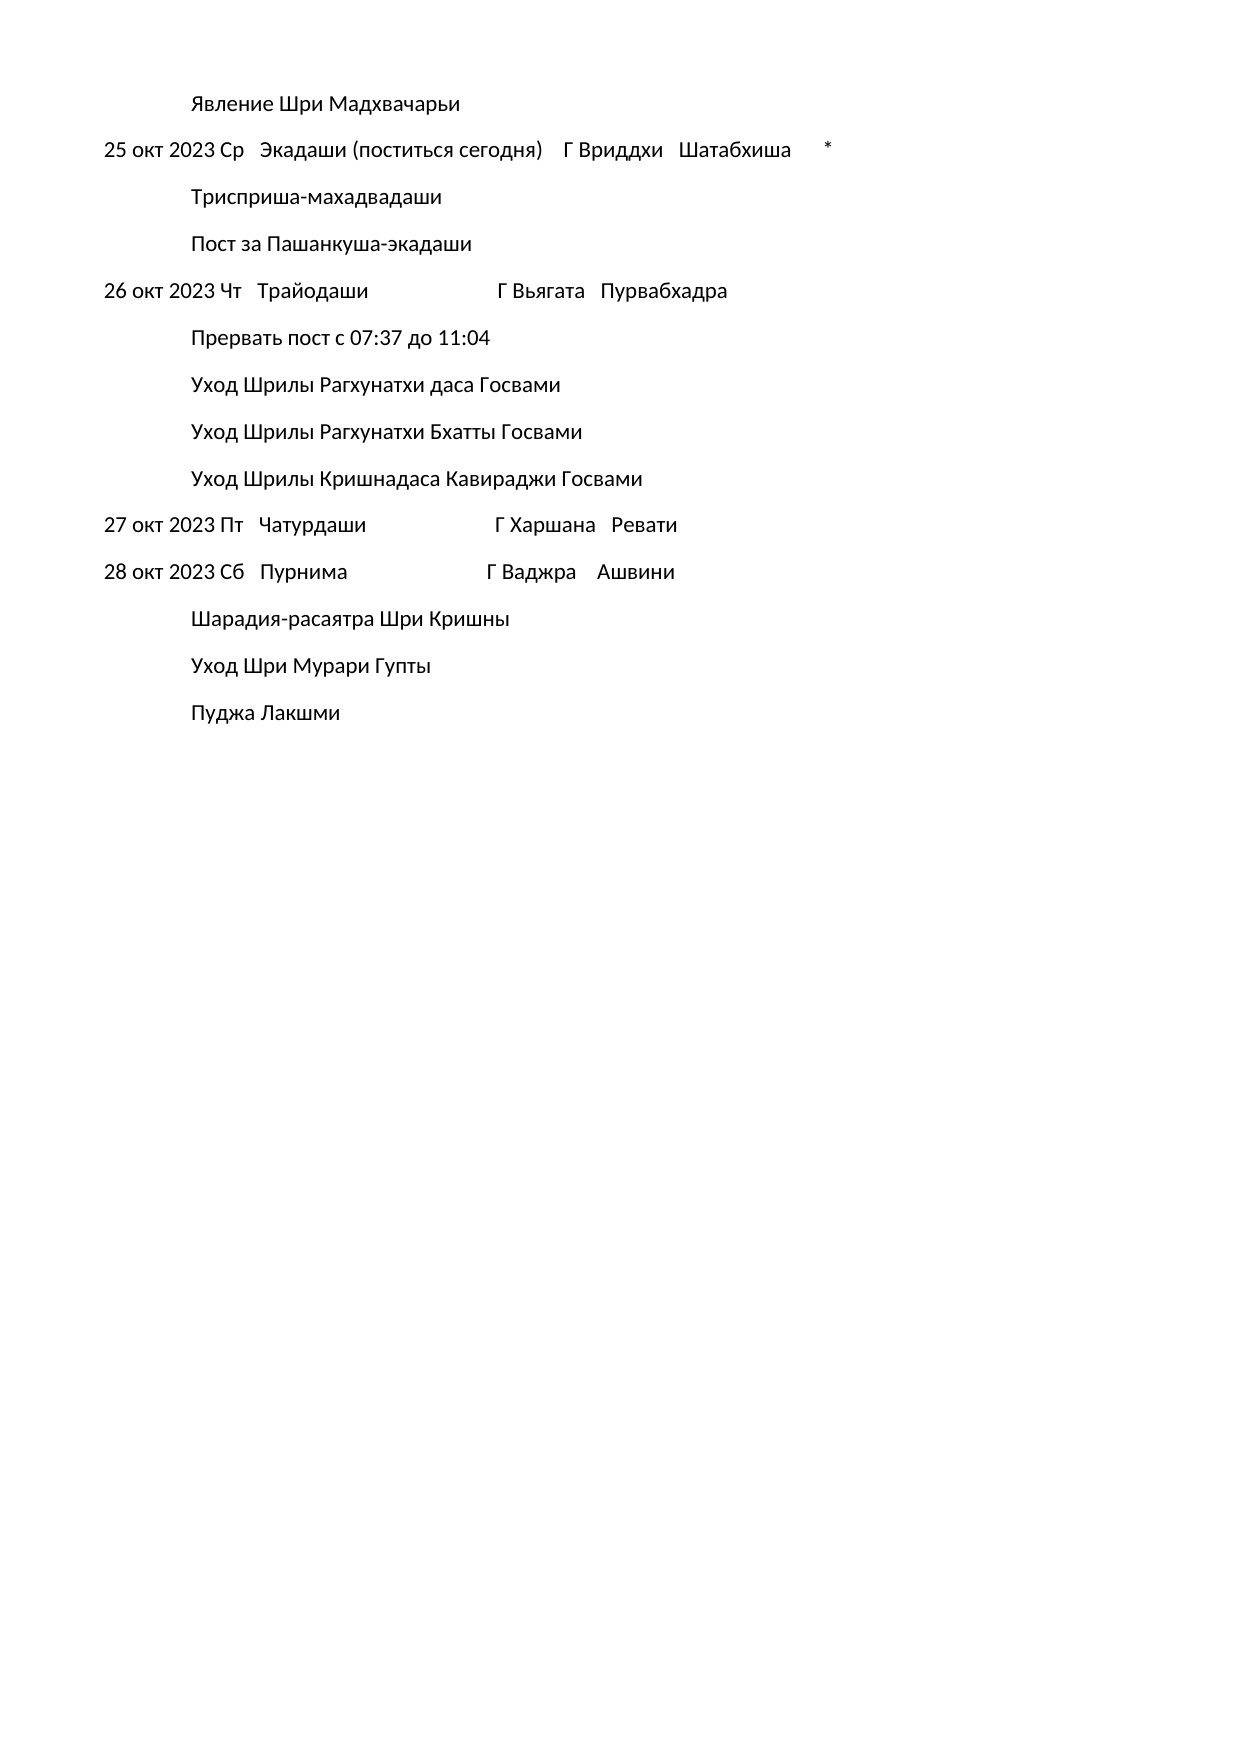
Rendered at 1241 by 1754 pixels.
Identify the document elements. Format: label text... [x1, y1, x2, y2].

text 27 окт 2023 Пт Чатурдаши Г Харшана Ревати [103, 511, 1167, 538]
text Прервать пост с 07:37 до 11:04 [103, 323, 1167, 351]
text Пост за Пашанкуша-экадаши [103, 229, 1167, 257]
text Явление Шри Мадхвачарьи [103, 89, 1167, 117]
text Уход Шрилы Рагхунатхи Бхатты Госвами [103, 417, 1167, 445]
text 28 окт 2023 Сб Пурнима Г Ваджра Ашвини [103, 557, 1167, 585]
text 25 окт 2023 Ср Экадаши (поститься сегодня) Г Вриддхи Шатабхиша * [103, 136, 1167, 163]
text Шарадия-расаятра Шри Кришны [103, 604, 1167, 632]
text Трисприша-махадвадаши [103, 182, 1167, 210]
text Пуджа Лакшми [103, 698, 1167, 726]
text Уход Шрилы Рагхунатхи даса Госвами [103, 370, 1167, 398]
text Уход Шри Мурари Гупты [103, 651, 1167, 679]
text Уход Шрилы Кришнадаса Кавираджи Госвами [103, 464, 1167, 492]
text 26 окт 2023 Чт Трайодаши Г Вьягата Пурвабхадра [103, 276, 1167, 304]
